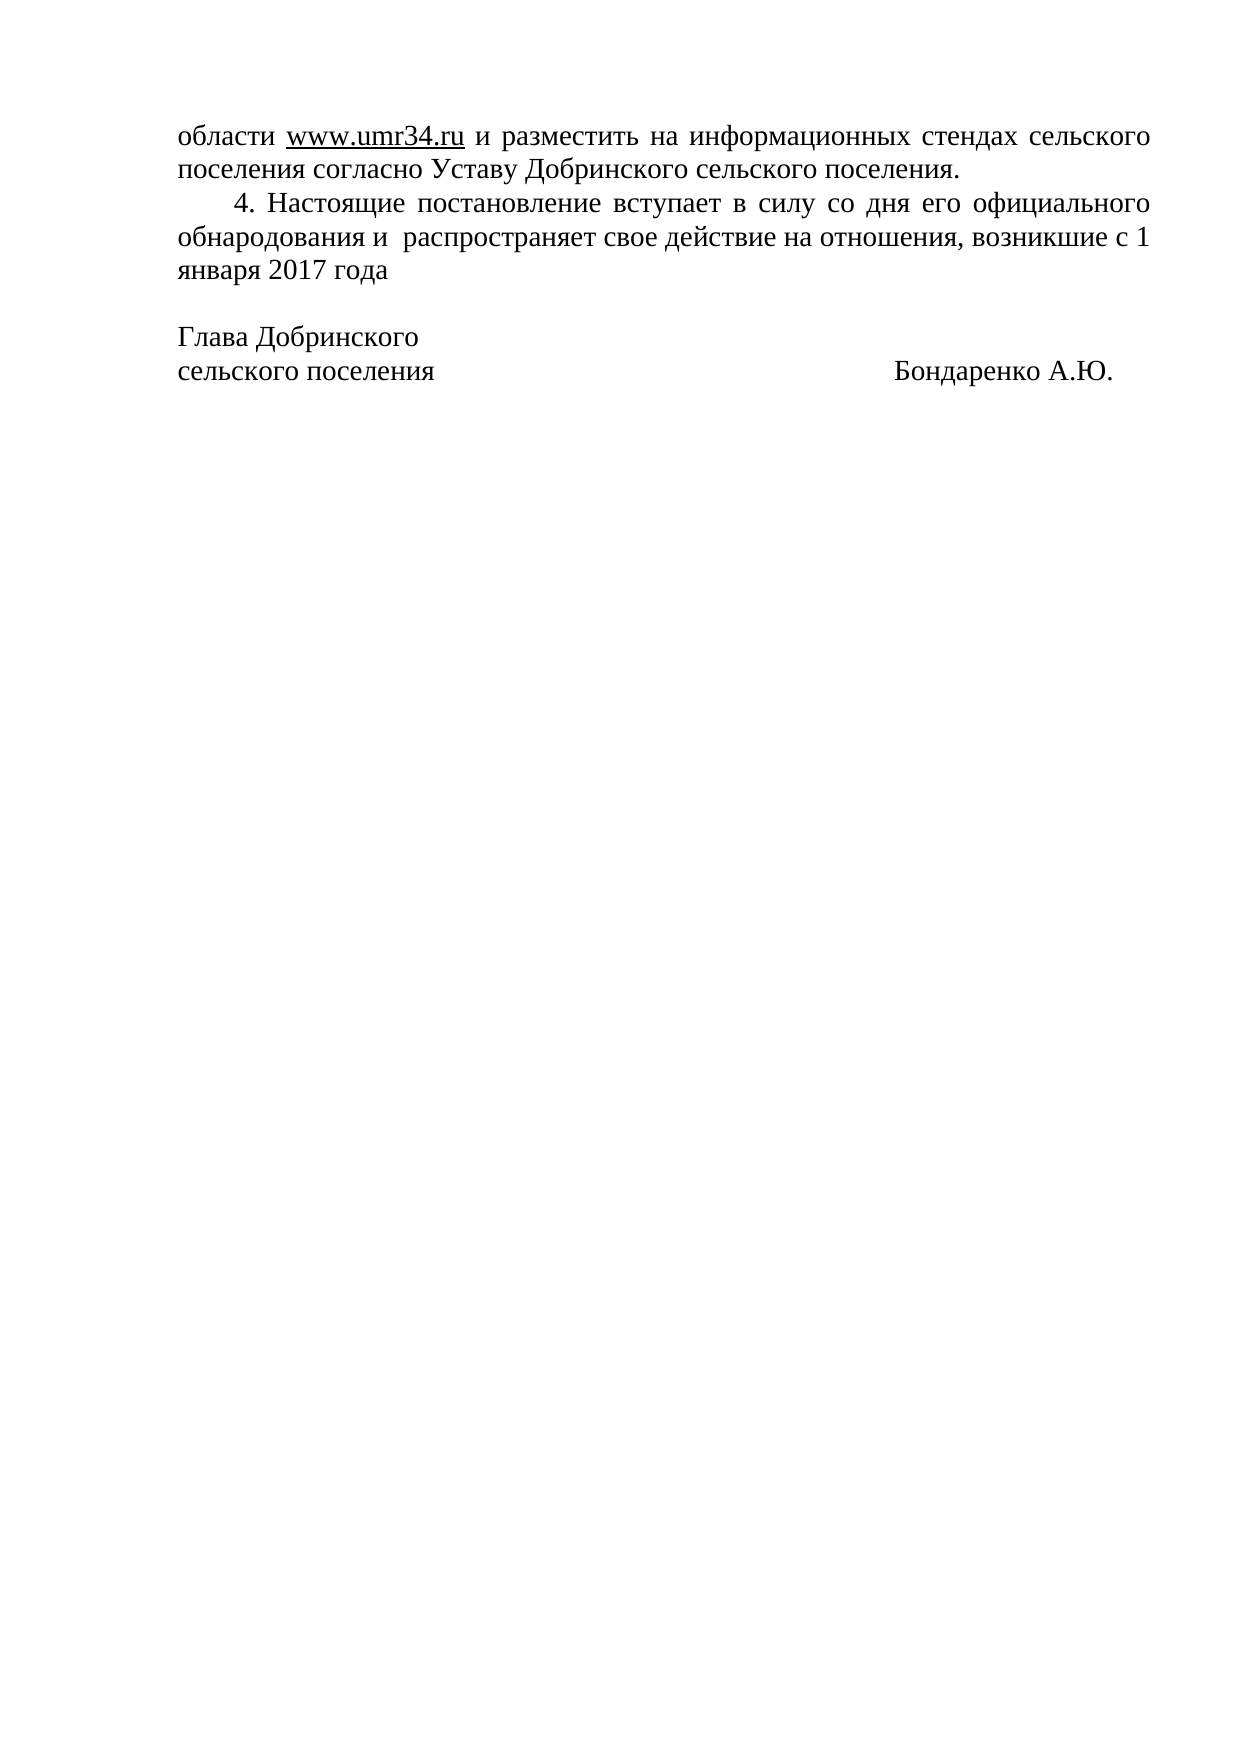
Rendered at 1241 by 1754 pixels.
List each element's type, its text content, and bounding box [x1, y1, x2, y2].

text 4. Настоящие постановление вступает в силу со дня его официального обнародования и распространяет свое действие на отношения, возникшие с 1 января 2017 года [177, 185, 1152, 286]
text сельского поселения Бондаренко А.Ю. [177, 353, 1152, 386]
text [177, 118, 1152, 185]
text Глава Добринского [177, 319, 1152, 353]
